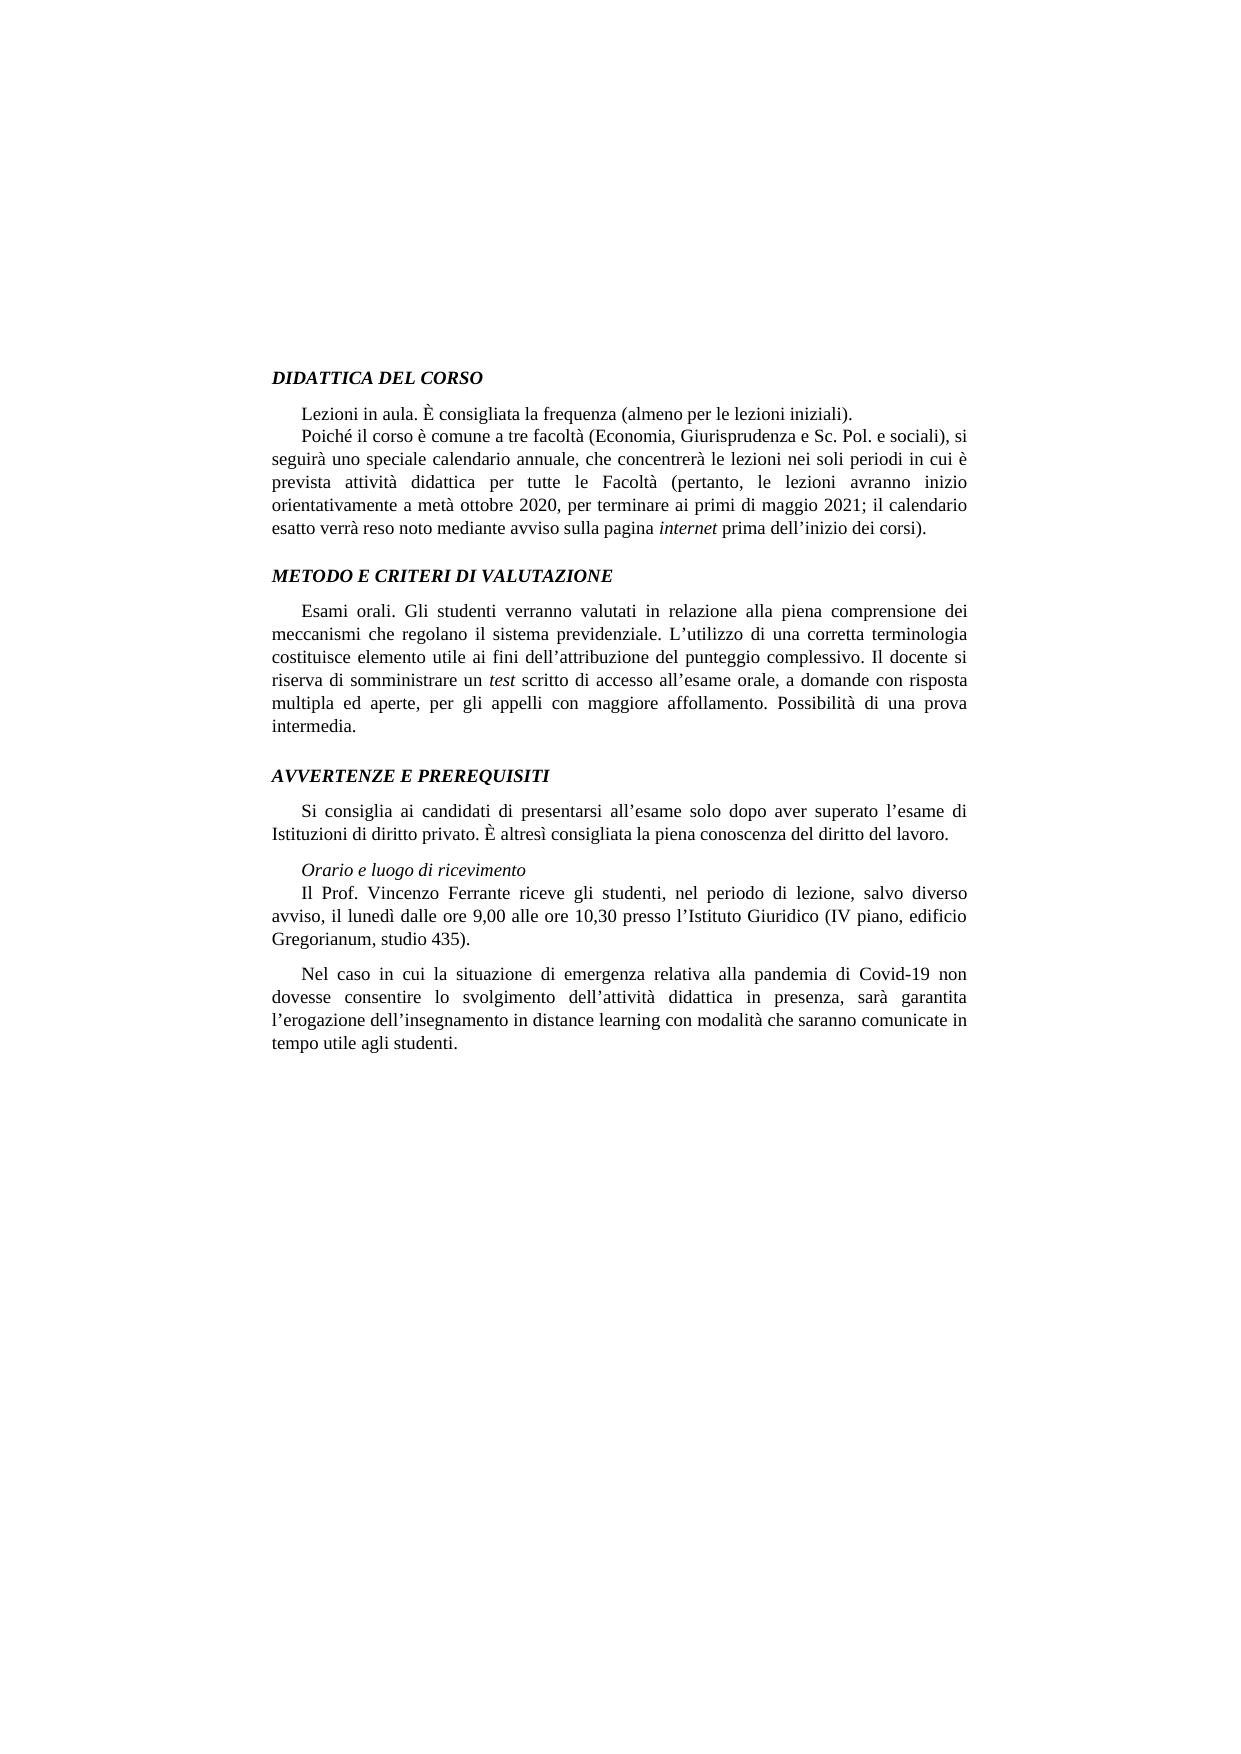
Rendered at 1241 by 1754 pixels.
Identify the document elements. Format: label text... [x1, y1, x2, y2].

text AVVERTENZE E PREREQUISITI [272, 762, 968, 787]
text DIDATTICA DEL CORSO [272, 366, 968, 389]
text Si consiglia ai candidati di presentarsi all’esame solo dopo aver superato l’esame di Istituzioni di diritto privato. È altresì consigliata la piena conoscenza del diritto del lavoro. [272, 799, 968, 845]
text Orario e luogo di ricevimento [272, 858, 968, 881]
text Il Prof. Vincenzo Ferrante riceve gli studenti, nel periodo di lezione, salvo diverso avviso, il lunedì dalle ore 9,00 alle ore 10,30 presso l’Istituto Giuridico (IV piano, edificio Gregorianum, studio 435). [272, 881, 968, 949]
text Esami orali. Gli studenti verranno valutati in relazione alla piena comprensione dei meccanismi che regolano il sistema previdenziale. L’utilizzo di una corretta terminologia costituisce elemento utile ai fini dell’attribuzione del punteggio complessivo. Il docente si riserva di somministrare un test scritto di accesso all’esame orale, a domande con risposta multipla ed aperte, per gli appelli con maggiore affollamento. Possibilità di una prova intermedia. [272, 599, 968, 737]
text Poiché il corso è comune a tre facoltà (Economia, Giurisprudenza e Sc. Pol. e sociali), si seguirà uno speciale calendario annuale, che concentrerà le lezioni nei soli periodi in cui è prevista attività didattica per tutte le Facoltà (pertanto, le lezioni avranno inizio orientativamente a metà ottobre 2020, per terminare ai primi di maggio 2021; il calendario esatto verrà reso noto mediante avviso sulla pagina internet prima dell’inizio dei corsi). [272, 424, 968, 539]
text Nel caso in cui la situazione di emergenza relativa alla pandemia di Covid-19 non dovesse consentire lo svolgimento dell’attività didattica in presenza, sarà garantita l’erogazione dell’insegnamento in distance learning con modalità che saranno comunicate in tempo utile agli studenti. [272, 962, 968, 1054]
text Lezioni in aula. È consigliata la frequenza (almeno per le lezioni iniziali). [272, 402, 968, 424]
text METODO E CRITERI DI VALUTAZIONE [272, 564, 968, 587]
